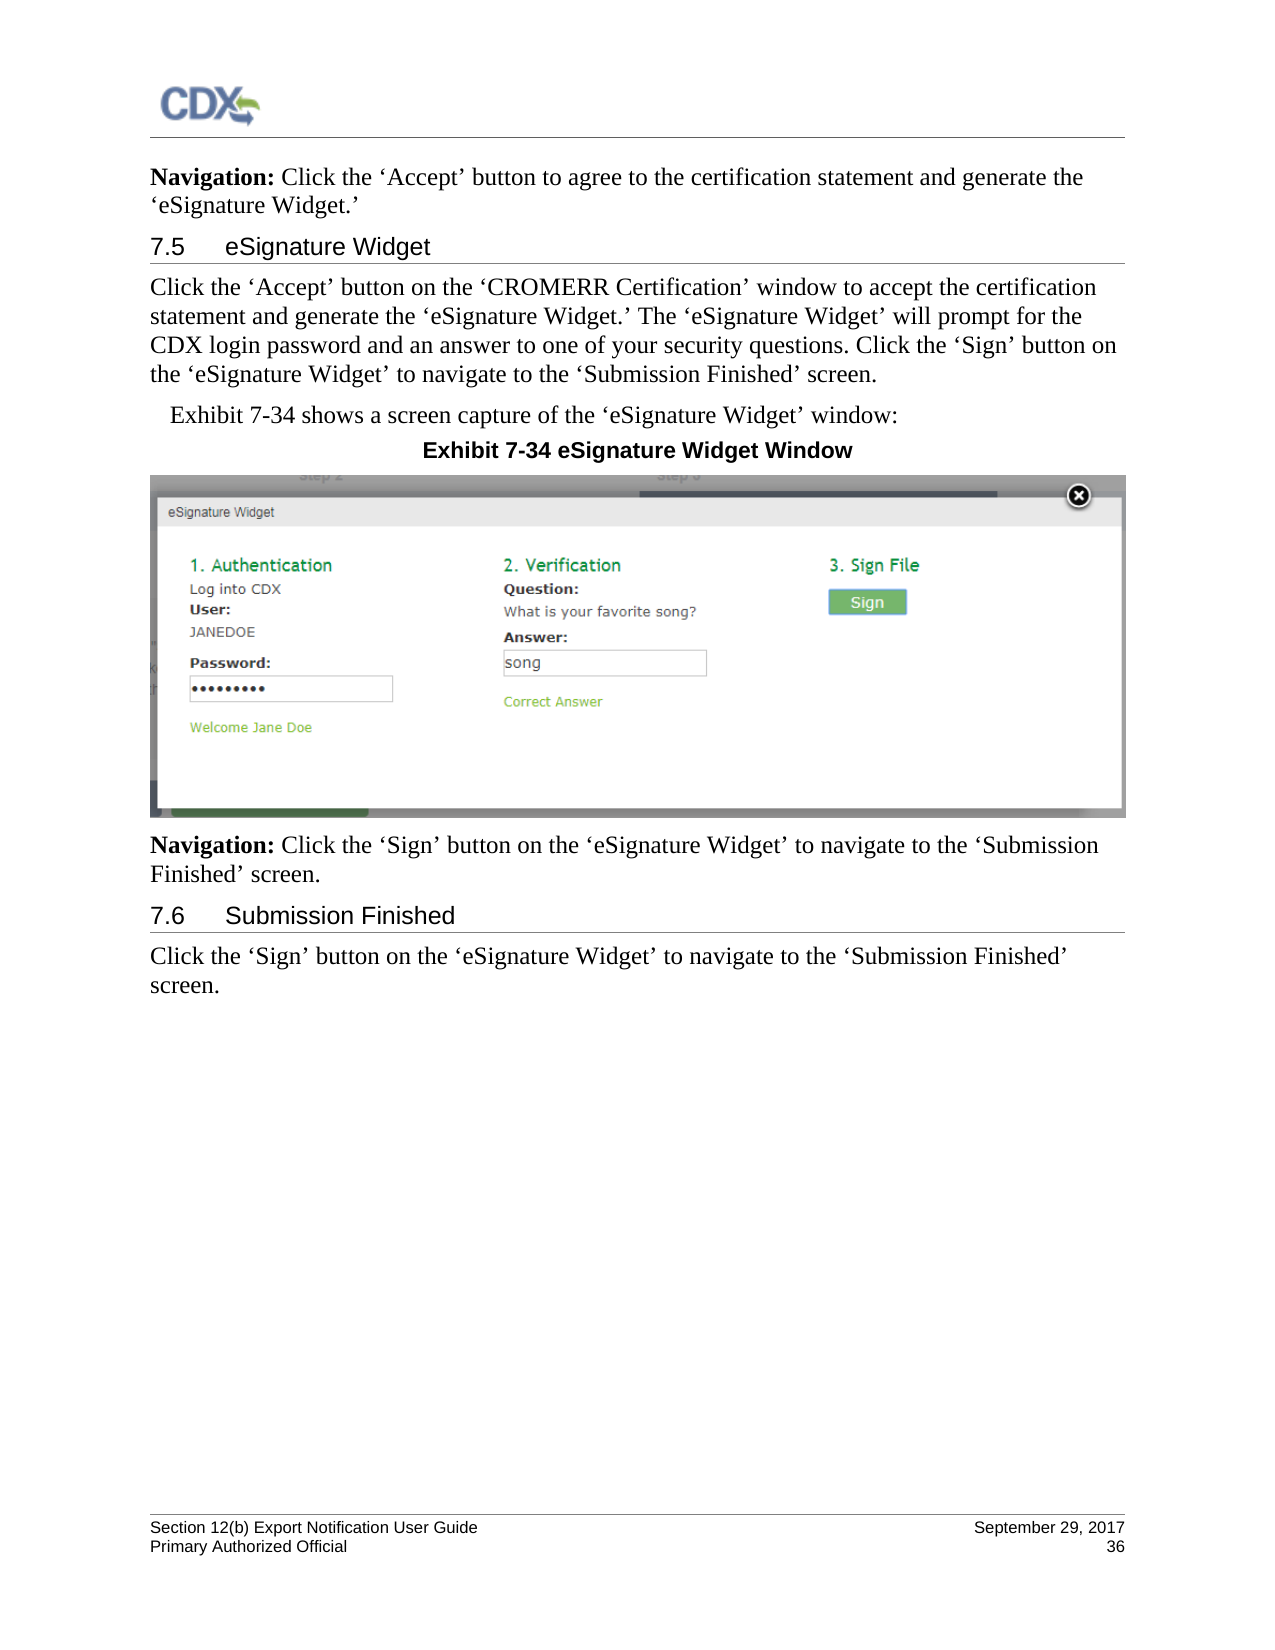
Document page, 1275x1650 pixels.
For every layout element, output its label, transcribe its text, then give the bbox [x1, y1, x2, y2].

text Exhibit - eSignature Widget Window [150, 437, 1125, 463]
list Exhibit 7-5 shows a screen capture of the ‘eSignature Widget’ window: [169, 400, 1125, 429]
subtitle eSignature Widget [150, 232, 1125, 263]
text Click the ‘Accept’ button on the ‘CROMERR Certification’ window to accept the certification statement and generate the ‘eSignature Widget.’ The ‘eSignature Widget’ will prompt for the CDX login password and an answer to one of your security questions. Click the ‘Sign’ button on the ‘eSignature Widget’ to navigate to the ‘Submission Finished’ screen. [150, 272, 1125, 387]
subtitle Submission Finished [150, 901, 1125, 932]
text Navigation: Click the ‘Sign’ button on the ‘eSignature Widget’ to navigate to the ‘Submission Finished’ screen. [150, 831, 1125, 888]
text Click the ‘Sign’ button on the ‘eSignature Widget’ to navigate to the ‘Submission Finished’ screen. [150, 941, 1125, 999]
text Navigation: Click the ‘Accept’ button to agree to the certification statement and generate the ‘eSignature Widget.’ [150, 162, 1125, 219]
picture [150, 475, 1126, 818]
picture [150, 74, 271, 135]
